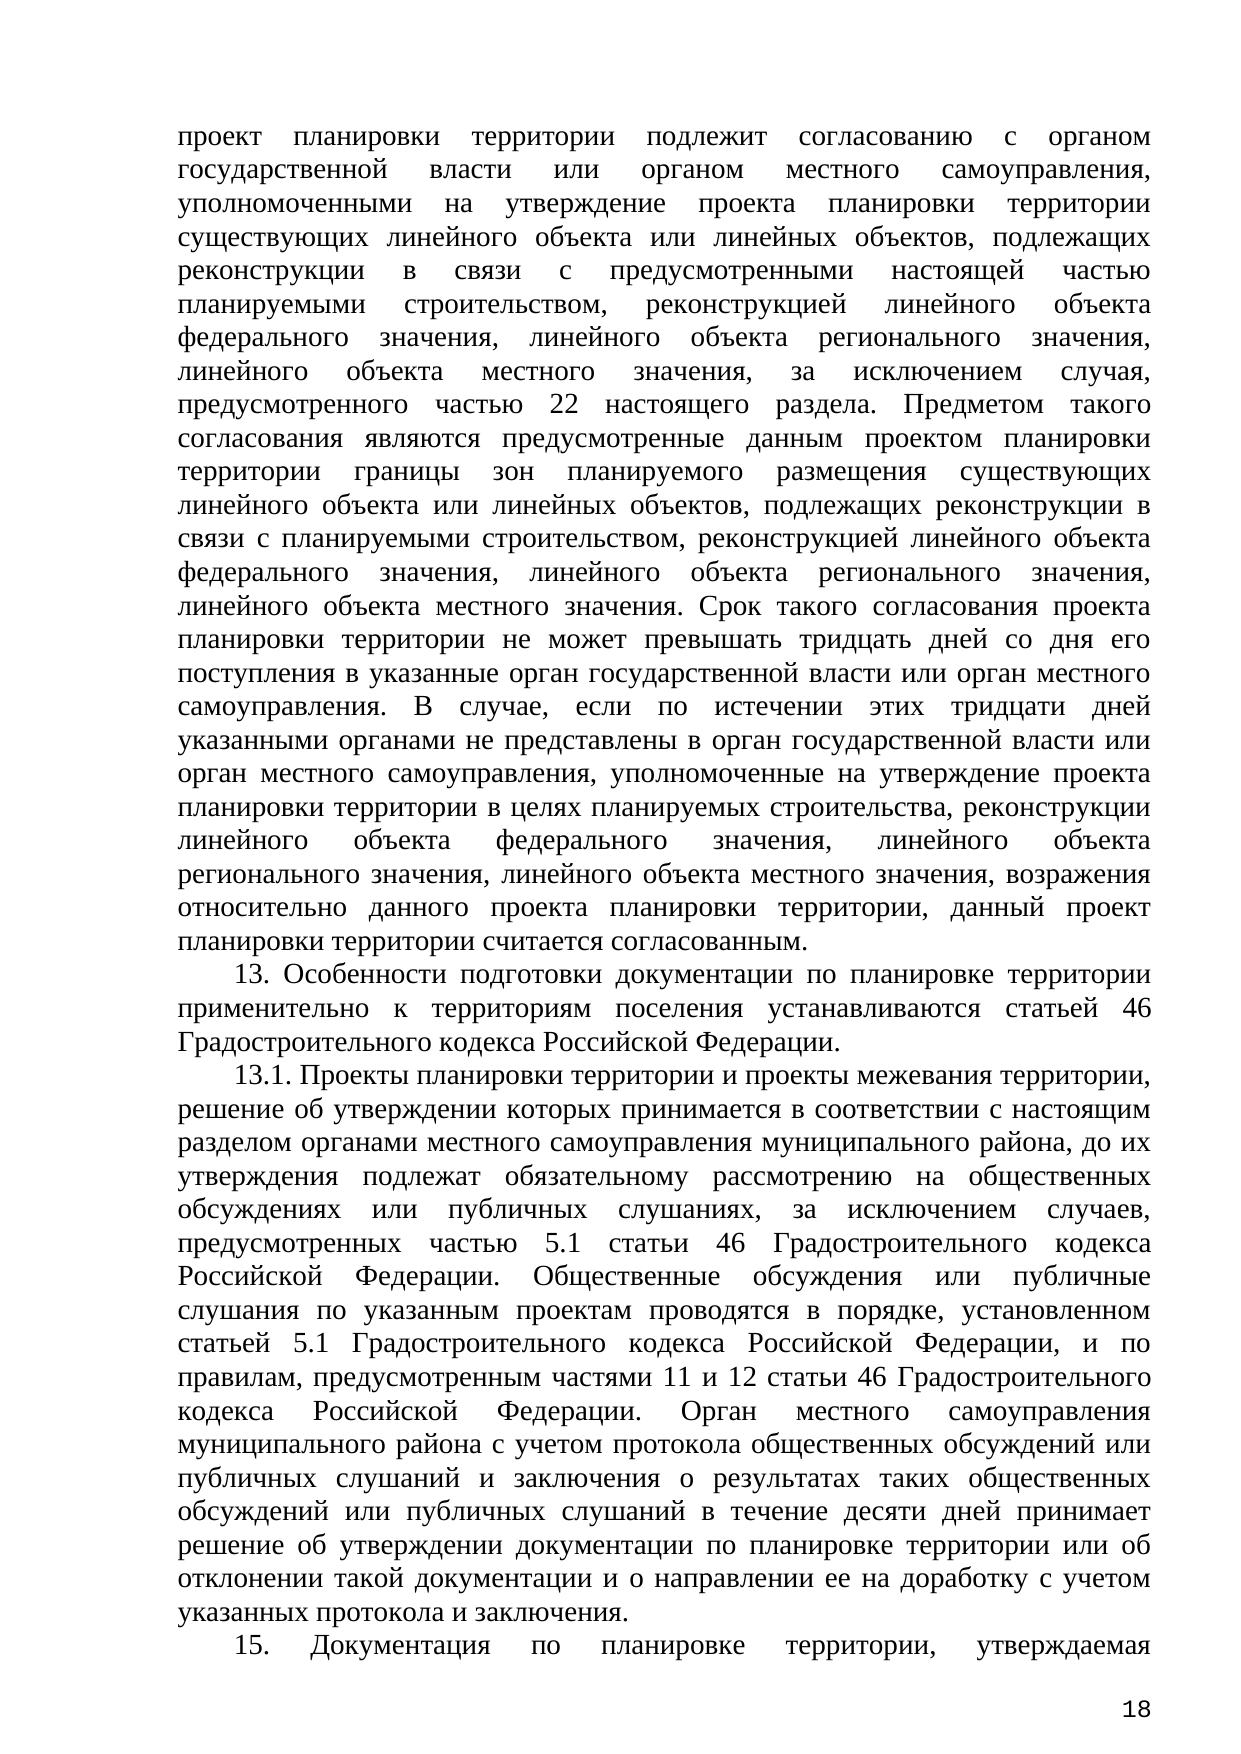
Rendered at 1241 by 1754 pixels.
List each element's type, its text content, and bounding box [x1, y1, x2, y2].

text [177, 1627, 1152, 1661]
text 13. Особенности подготовки документации по планировке территории применительно к территориям поселения устанавливаются статьей 46 Градостроительного кодекса Российской Федерации. [177, 957, 1152, 1057]
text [177, 118, 1152, 957]
text 13.1. Проекты планировки территории и проекты межевания территории, решение об утверждении которых принимается в соответствии с настоящим разделом органами местного самоуправления муниципального района, до их утверждения подлежат обязательному рассмотрению на общественных обсуждениях или публичных слушаниях, за исключением случаев, предусмотренных частью 5.1 статьи 46 Градостроительного кодекса Российской Федерации. Общественные обсуждения или публичные слушания по указанным проектам проводятся в порядке, установленном статьей 5.1 Градостроительного кодекса Российской Федерации, и по правилам, предусмотренным частями 11 и 12 статьи 46 Градостроительного кодекса Российской Федерации. Орган местного самоуправления муниципального района с учетом протокола общественных обсуждений или публичных слушаний и заключения о результатах таких общественных обсуждений или публичных слушаний в течение десяти дней принимает решение об утверждении документации по планировке территории или об отклонении такой документации и о направлении ее на доработку с учетом указанных протокола и заключения. [177, 1057, 1152, 1627]
